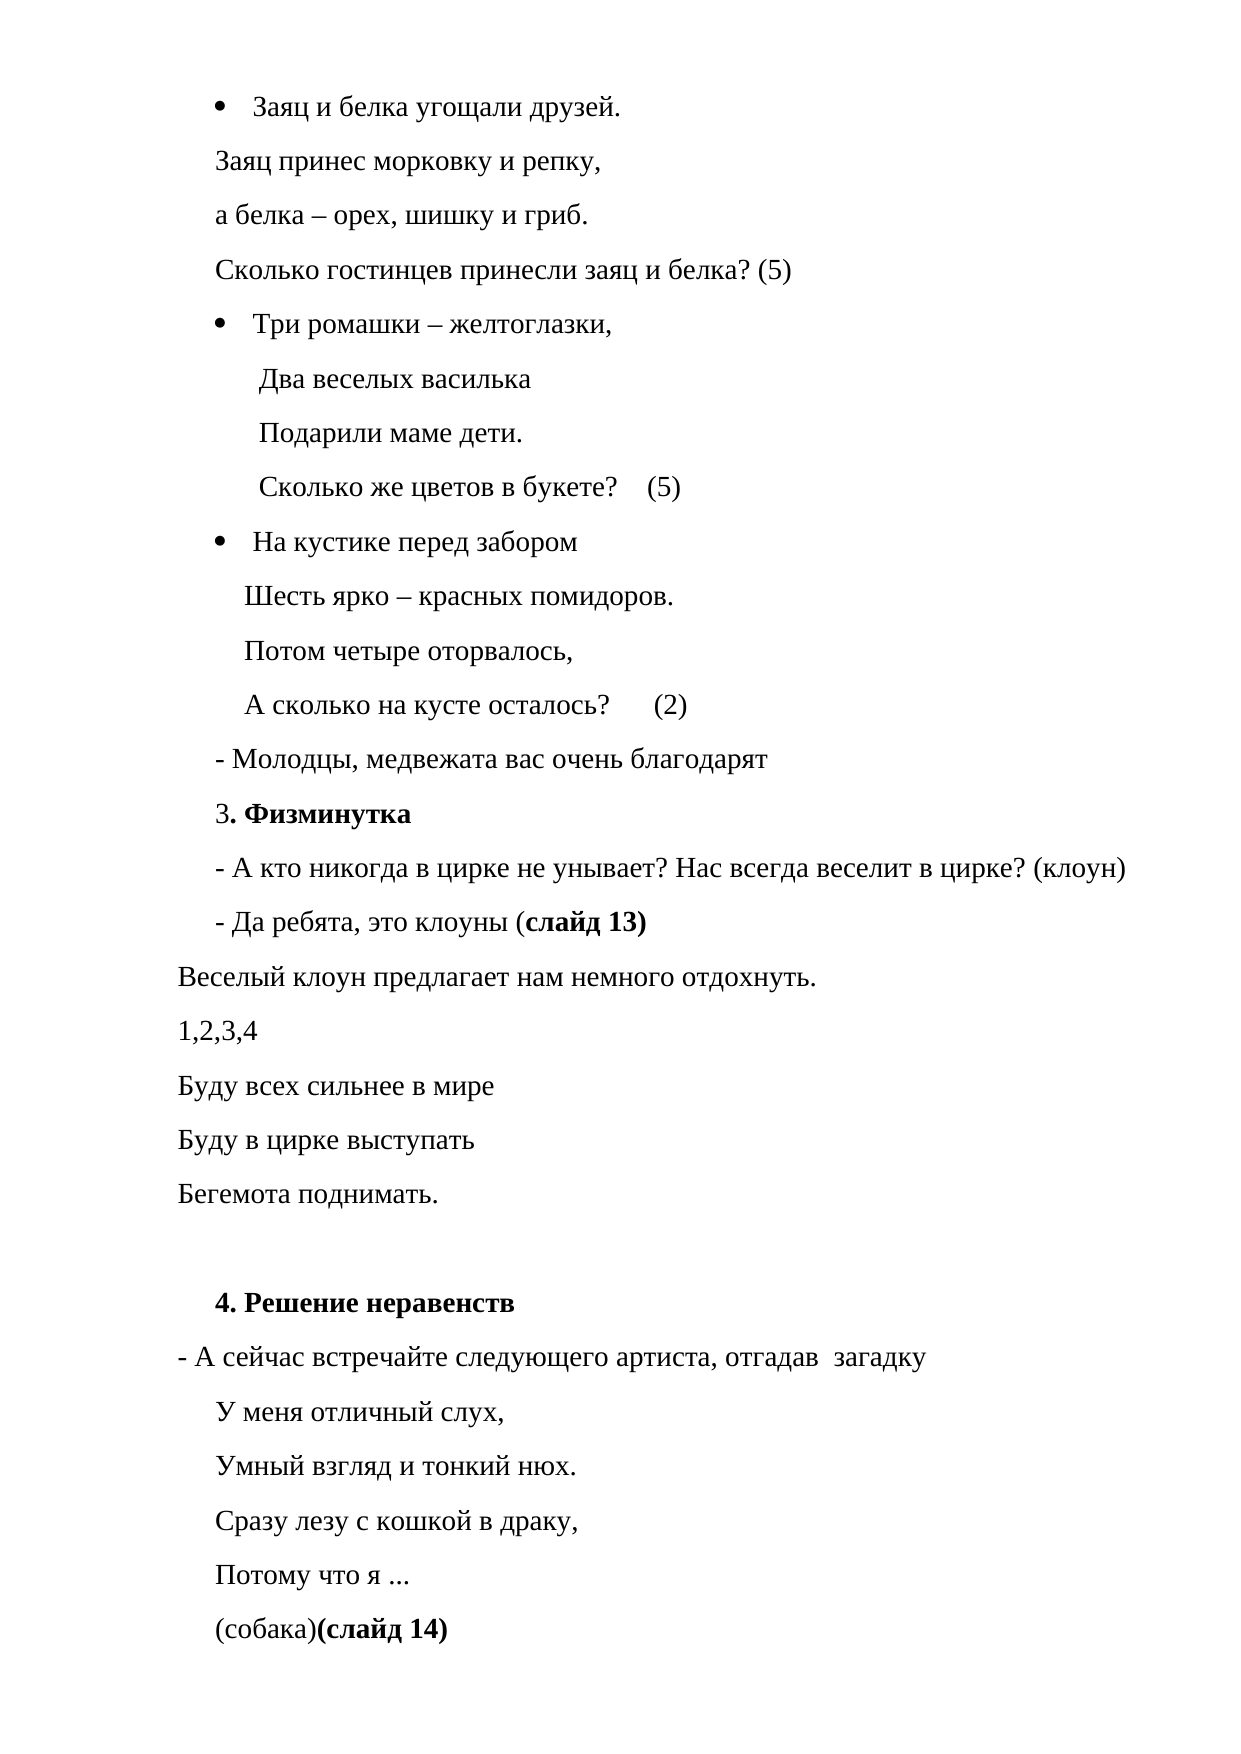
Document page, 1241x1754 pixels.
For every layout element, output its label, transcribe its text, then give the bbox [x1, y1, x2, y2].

text Два веселых василька [215, 361, 1152, 394]
text - Молодцы, медвежата вас очень благодарят [215, 741, 1152, 775]
text Заяц принес морковку и репку, [215, 143, 1152, 177]
text Шесть ярко – красных помидоров. [215, 578, 1152, 612]
text 3. Физминутка [215, 796, 1152, 829]
text У меня отличный слух, [215, 1394, 1152, 1427]
text Буду в цирке выступать [177, 1122, 1152, 1156]
text - А сейчас встречайте следующего артиста, отгадав загадку [177, 1339, 1152, 1373]
list На кустике перед забором [215, 524, 1152, 557]
text Сколько гостинцев принесли заяц и белка? (5) [215, 252, 1152, 285]
text - А кто никогда в цирке не унывает? Нас всегда веселит в цирке? (клоун) [215, 850, 1152, 884]
text Буду всех сильнее в мире [177, 1068, 1152, 1101]
text Умный взгляд и тонкий нюх. [215, 1448, 1152, 1482]
text Сколько же цветов в букете? (5) [215, 469, 1152, 503]
text А сколько на кусте осталось? (2) [215, 687, 1152, 721]
text Сразу лезу с кошкой в драку, [215, 1503, 1152, 1536]
text Потом четыре оторвалось, [215, 633, 1152, 666]
text Подарили маме дети. [215, 415, 1152, 449]
text Потому что я ... [215, 1557, 1152, 1591]
text Бегемота поднимать. [177, 1176, 1152, 1210]
list Три ромашки – желтоглазки, [215, 306, 1152, 340]
text 4. Решение неравенств [215, 1285, 1152, 1319]
text а белка – орех, шишку и гриб. [215, 197, 1152, 231]
text (собака)(слайд 14) [215, 1611, 1152, 1645]
text 1,2,3,4 [177, 1013, 1152, 1047]
list Заяц и белка угощали друзей. [215, 89, 1152, 122]
text - Да ребята, это клоуны (слайд 13) [215, 904, 1152, 938]
text Веселый клоун предлагает нам немного отдохнуть. [177, 959, 1152, 992]
